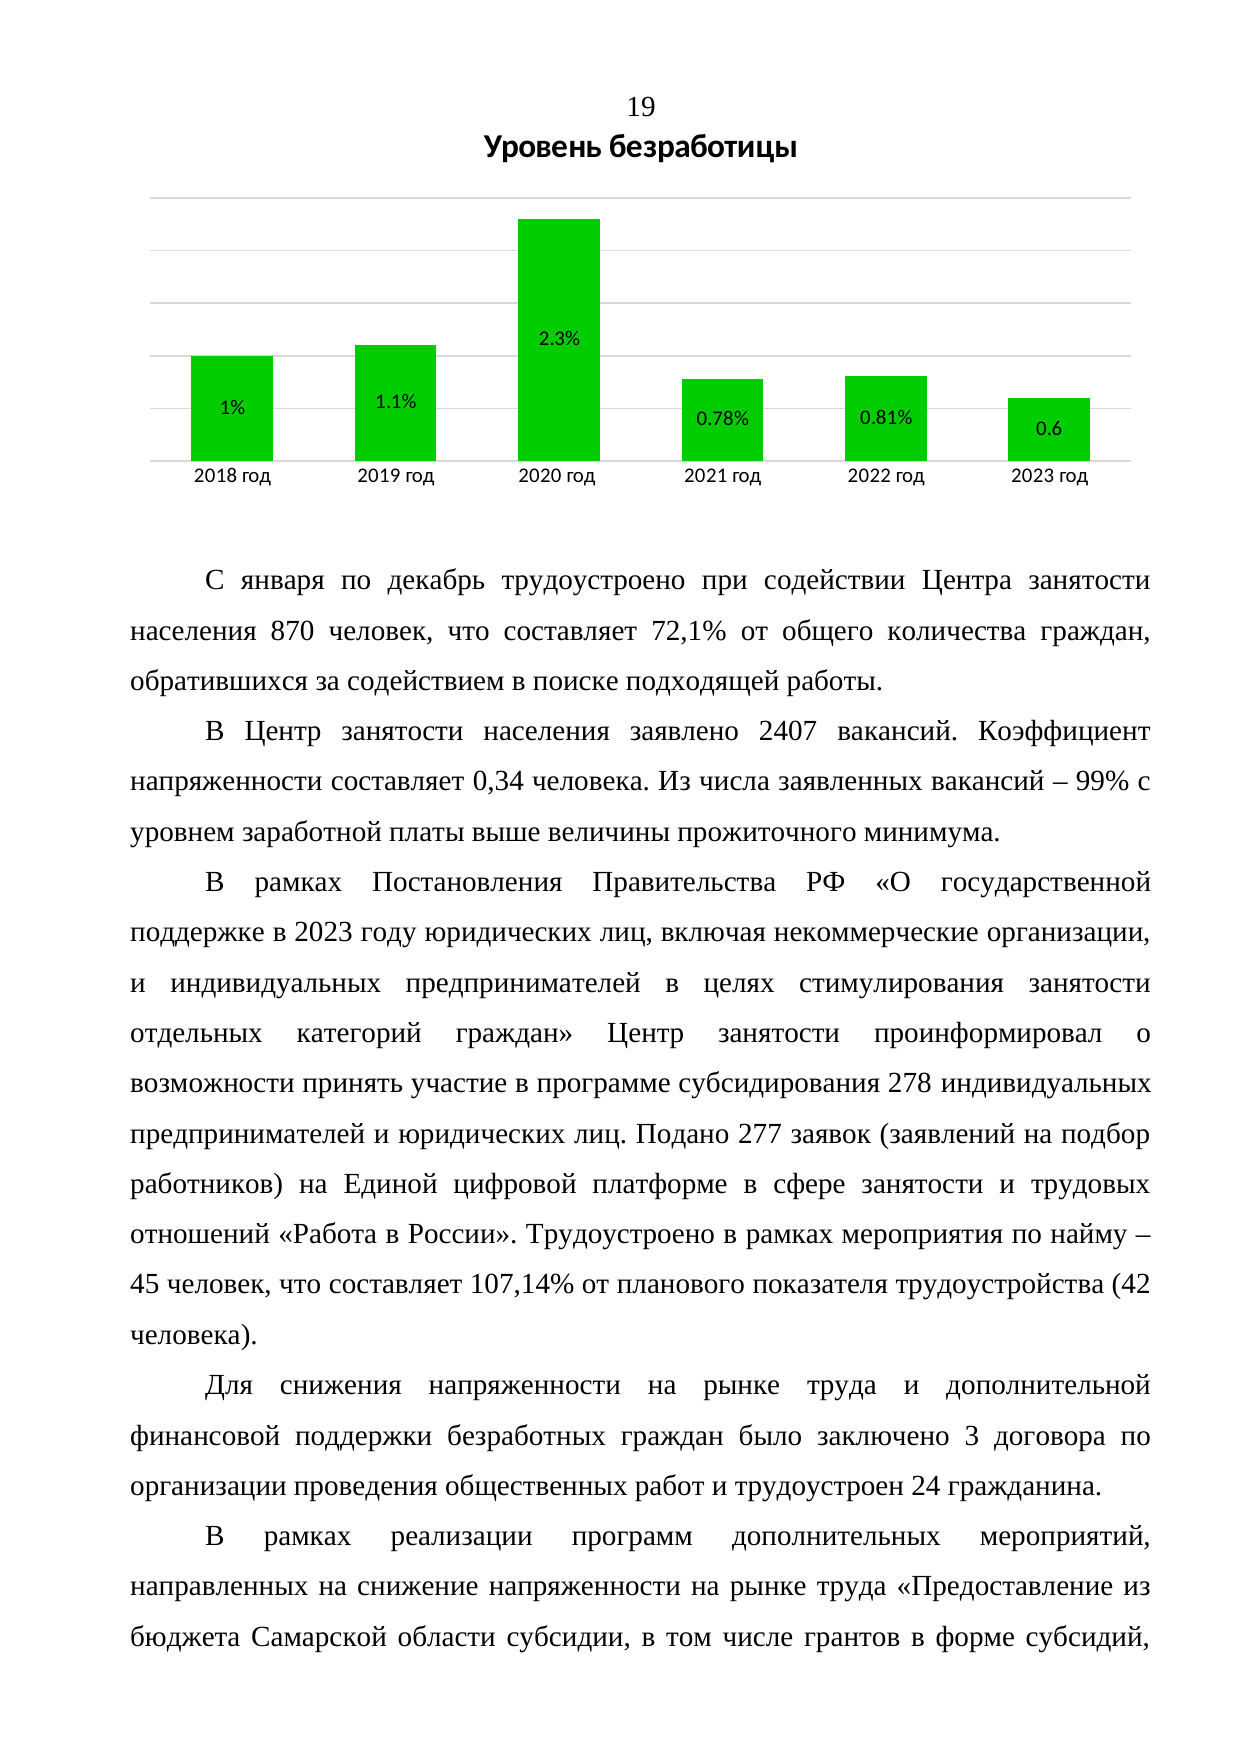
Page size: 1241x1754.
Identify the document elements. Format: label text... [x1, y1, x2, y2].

text С января по декабрь трудоустроено при содействии Центра занятости населения 870 человек, что составляет 72,1% от общего количества граждан, обратившихся за содействием в поиске подходящей работы. [130, 562, 1152, 696]
text В Центр занятости населения заявлено 2407 вакансий. Коэффициент напряженности составляет 0,34 человека. Из числа заявленных вакансий – 99% с уровнем заработной платы выше величины прожиточного минимума. [130, 713, 1152, 847]
text Для снижения напряженности на рынке труда и дополнительной финансовой поддержки безработных граждан было заключено 3 договора по организации проведения общественных работ и трудоустроен 24 гражданина. [130, 1367, 1152, 1501]
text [130, 1518, 1152, 1652]
text В рамках Постановления Правительства РФ «О государственной поддержке в 2023 году юридических лиц, включая некоммерческие организации, и индивидуальных предпринимателей в целях стимулирования занятости отдельных категорий граждан» Центр занятости проинформировал о возможности принять участие в программе субсидирования 278 индивидуальных предпринимателей и юридических лиц. Подано 277 заявок (заявлений на подбор работников) на Единой цифровой платформе в сфере занятости и трудовых отношений «Работа в России». Трудоустроено в рамках мероприятия по найму – 45 человек, что составляет 107,14% от планового показателя трудоустройства (42 человека). [130, 864, 1152, 1351]
